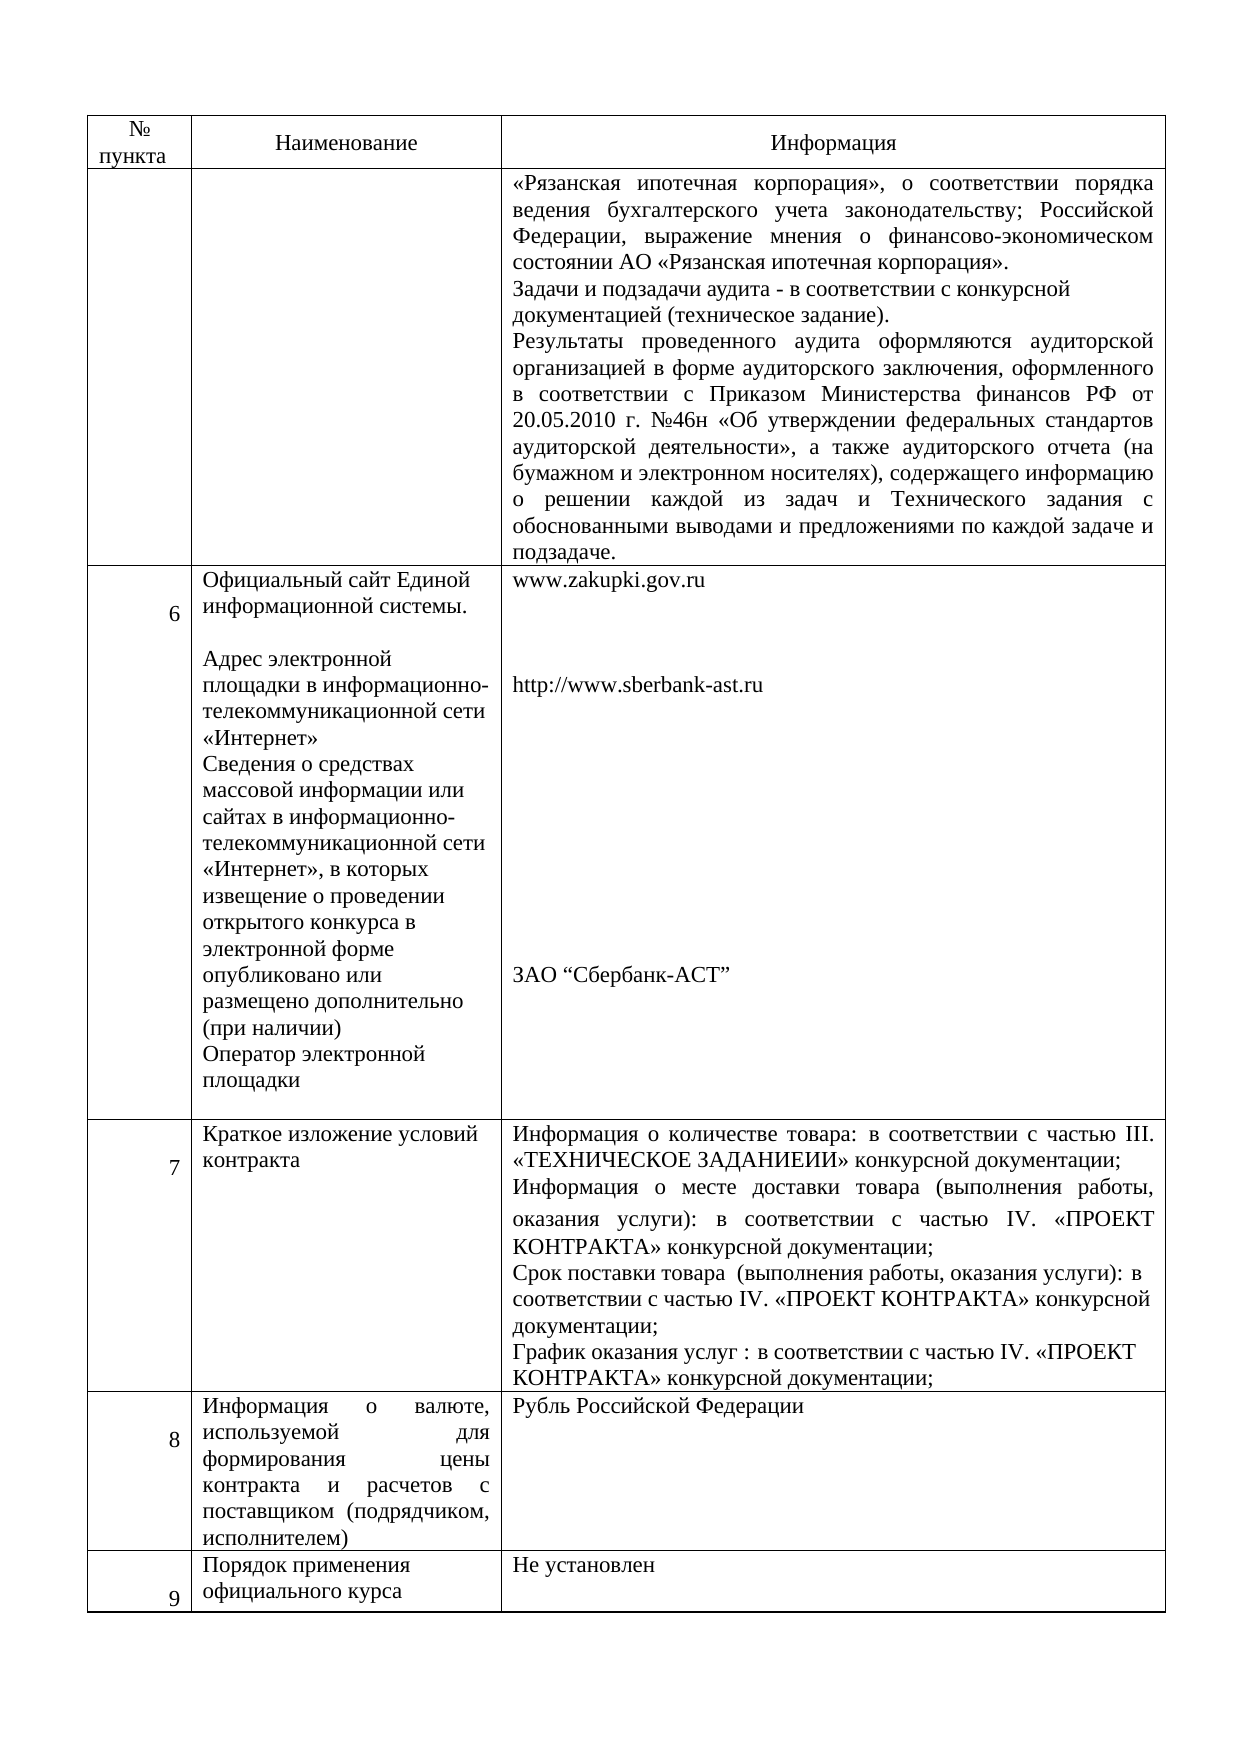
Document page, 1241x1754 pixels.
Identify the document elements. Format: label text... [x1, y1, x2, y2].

table_header № пункта [88, 116, 191, 168]
table_cell Не установлен [502, 1551, 1165, 1611]
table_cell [192, 1551, 501, 1611]
table_cell 5 [88, 169, 191, 564]
table_header Наименование [192, 116, 501, 168]
table_cell Информация о количестве товара: в соответствии с частью III. «ТЕХНИЧЕСКОЕ ЗАДАНИЕИИ» конкурсной документации; Информация о месте доставки товара (выполнения работы, оказания услуги): в соответствии с частью IV. «ПРОЕКТ КОНТРАКТА» конкурсной документации; Срок поставки товара (выполнения работы, оказания услуги): в соответствии с частью IV. «ПРОЕКТ КОНТРАКТА» конкурсной документации; График оказания услуг : в соответствии с частью IV. «ПРОЕКТ КОНТРАКТА» конкурсной документации; [502, 1120, 1165, 1391]
table_cell Официальный сайт Единой информационной системы. Адрес электронной площадки в информационно-телекоммуникационной сети «Интернет» Сведения о средствах массовой информации или сайтах в информационно-телекоммуникационной сети «Интернет», в которых извещение о проведении открытого конкурса в электронной форме опубликовано или размещено дополнительно (при наличии) Оператор электронной площадки [192, 566, 501, 1119]
table_cell 9 [88, 1551, 191, 1611]
table_cell 6 [88, 566, 191, 1119]
table_cell Информация о валюте, используемой для формирования цены контракта и расчетов с поставщиком (подрядчиком, исполнителем) [192, 1392, 501, 1550]
table_cell 7 [88, 1120, 191, 1391]
table_header Информация [502, 116, 1165, 168]
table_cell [502, 169, 1165, 564]
table_cell Краткое изложение условий контракта [192, 1120, 501, 1391]
table_cell 8 [88, 1392, 191, 1550]
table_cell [192, 169, 501, 564]
table_cell www.zakupki.gov.ru http://www.sberbank-ast.ru ЗАО “Сбербанк-АСТ” [502, 566, 1165, 1119]
table_cell Рубль Российской Федерации [502, 1392, 1165, 1550]
